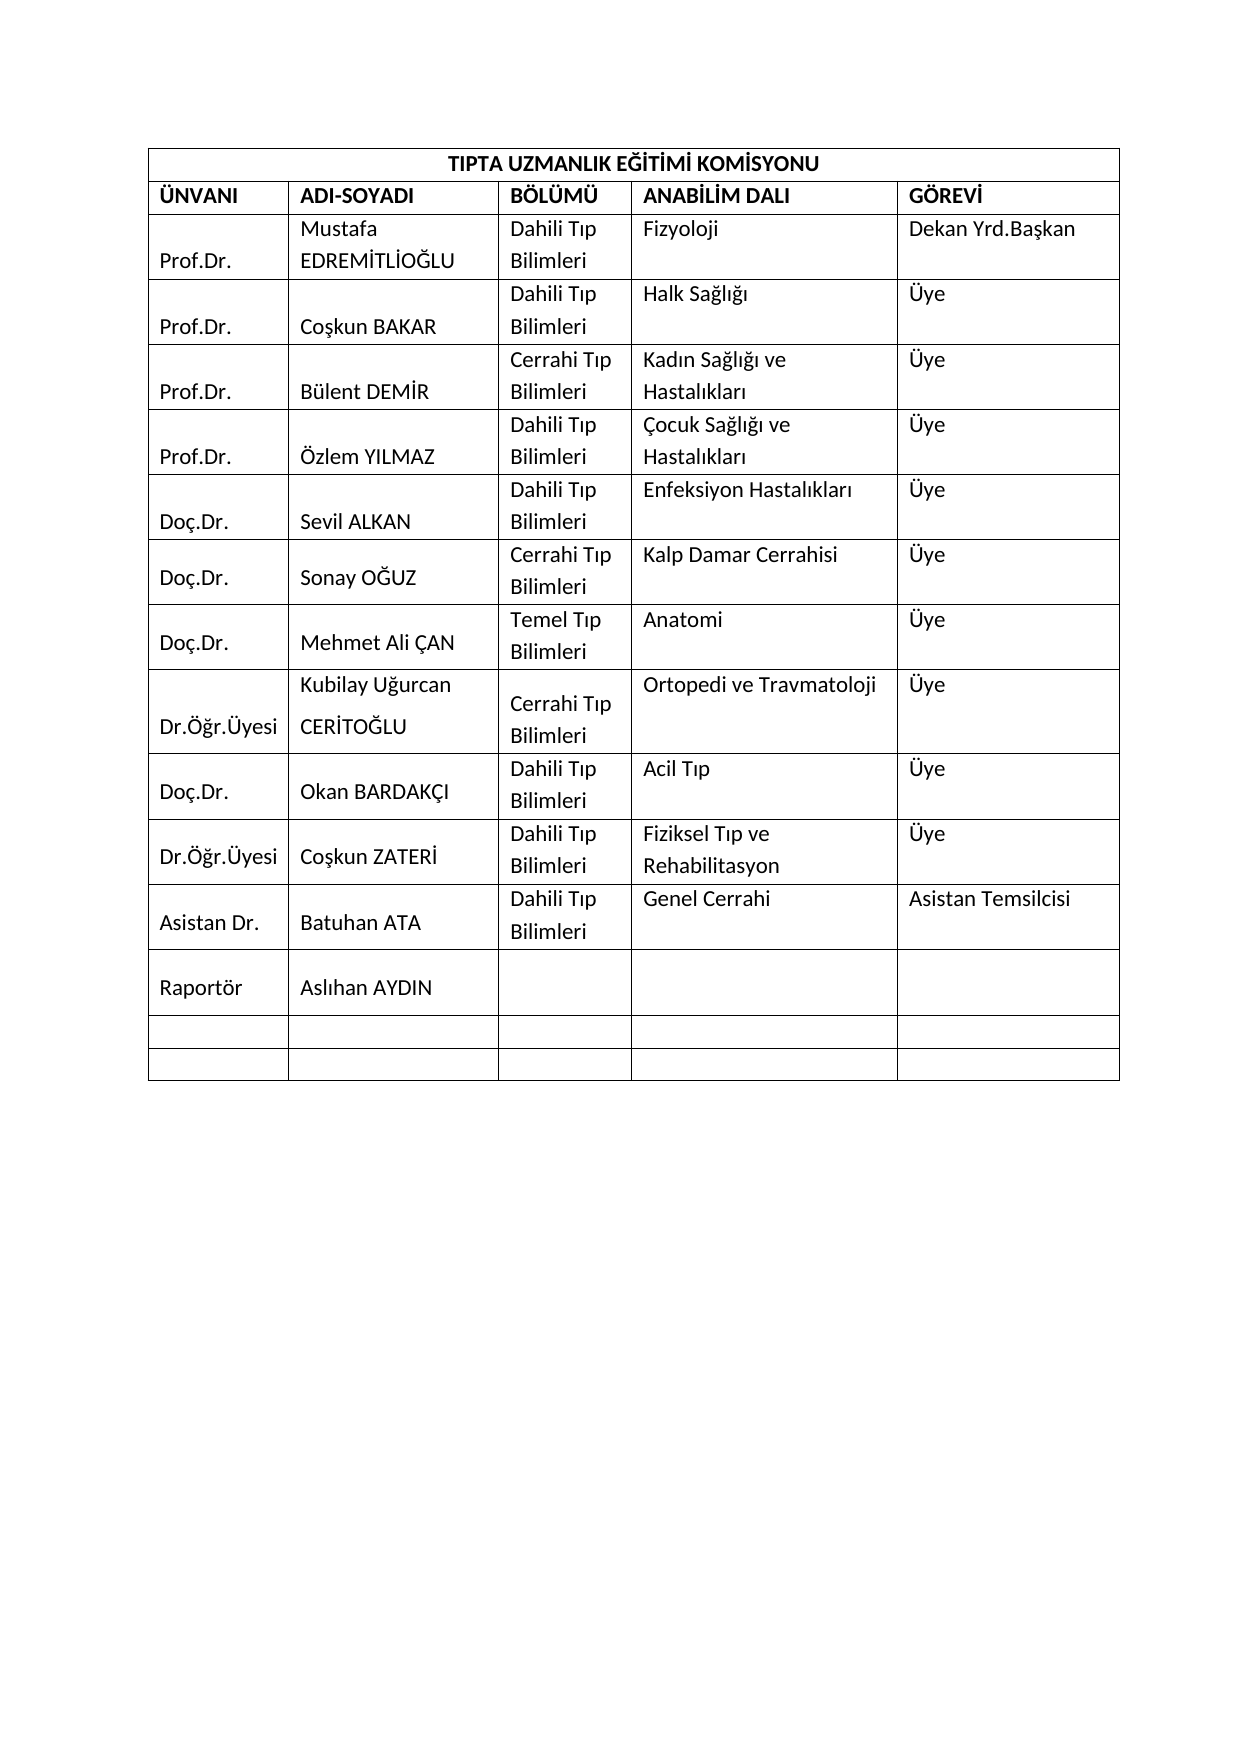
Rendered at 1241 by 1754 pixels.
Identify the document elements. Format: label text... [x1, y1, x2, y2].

table_cell [149, 1016, 288, 1047]
table_cell Dahili Tıp Bilimleri [499, 280, 631, 344]
table_cell Dr.Öğr.Üyesi [149, 820, 288, 883]
table_cell Acil Tıp [632, 754, 897, 818]
table_cell Mustafa EDREMİTLİOĞLU [289, 215, 498, 278]
table_cell Doç.Dr. [149, 475, 288, 539]
table_cell Fizyoloji [632, 215, 897, 278]
table_cell GÖREVİ [898, 182, 1119, 213]
table_cell [499, 950, 631, 1014]
table_cell Batuhan ATA [289, 885, 498, 949]
table_cell Fiziksel Tıp ve Rehabilitasyon [632, 820, 897, 883]
table_cell [632, 1049, 897, 1080]
table_cell Bülent DEMİR [289, 345, 498, 409]
table_cell Raportör [149, 950, 288, 1014]
table_cell Dr.Öğr.Üyesi [149, 670, 288, 753]
table_cell ANABİLİM DALI [632, 182, 897, 213]
table_cell Üye [898, 345, 1119, 409]
table_cell Üye [898, 670, 1119, 753]
table_cell [499, 1049, 631, 1080]
table_cell Mehmet Ali ÇAN [289, 605, 498, 669]
table_cell Halk Sağlığı [632, 280, 897, 344]
table_cell Coşkun ZATERİ [289, 820, 498, 883]
table_cell Üye [898, 280, 1119, 344]
table_cell Coşkun BAKAR [289, 280, 498, 344]
table_cell Cerrahi Tıp Bilimleri [499, 540, 631, 604]
table_cell [632, 1016, 897, 1047]
table_cell Prof.Dr. [149, 215, 288, 278]
table_cell Dahili Tıp Bilimleri [499, 475, 631, 539]
table_cell ADI-SOYADI [289, 182, 498, 213]
table_cell Doç.Dr. [149, 540, 288, 604]
table_cell Sonay OĞUZ [289, 540, 498, 604]
table_cell Dahili Tıp Bilimleri [499, 885, 631, 949]
table_cell Dahili Tıp Bilimleri [499, 410, 631, 474]
table_cell [289, 1049, 498, 1080]
table_cell Prof.Dr. [149, 410, 288, 474]
table_cell [898, 950, 1119, 1014]
table_cell Ortopedi ve Travmatoloji [632, 670, 897, 753]
table_cell Üye [898, 754, 1119, 818]
table_cell Anatomi [632, 605, 897, 669]
table_cell Prof.Dr. [149, 280, 288, 344]
table_cell Kalp Damar Cerrahisi [632, 540, 897, 604]
table_cell [898, 1049, 1119, 1080]
table_cell Doç.Dr. [149, 605, 288, 669]
table_cell Üye [898, 820, 1119, 883]
table_header TIPTA UZMANLIK EĞİTİMİ KOMİSYONU [149, 149, 1119, 181]
table_cell [499, 1016, 631, 1047]
table_cell Asistan Temsilcisi [898, 885, 1119, 949]
table_cell Okan BARDAKÇI [289, 754, 498, 818]
table_cell Dekan Yrd.Başkan [898, 215, 1119, 278]
table_cell [632, 950, 897, 1014]
table_cell Cerrahi Tıp Bilimleri [499, 670, 631, 753]
table_cell Üye [898, 410, 1119, 474]
table_cell Enfeksiyon Hastalıkları [632, 475, 897, 539]
table_cell Üye [898, 475, 1119, 539]
table_cell Dahili Tıp Bilimleri [499, 820, 631, 883]
table_cell BÖLÜMÜ [499, 182, 631, 213]
table_cell Temel Tıp Bilimleri [499, 605, 631, 669]
table_cell Doç.Dr. [149, 754, 288, 818]
table_cell Dahili Tıp Bilimleri [499, 215, 631, 278]
table_cell Cerrahi Tıp Bilimleri [499, 345, 631, 409]
table_cell Özlem YILMAZ [289, 410, 498, 474]
table_cell Kadın Sağlığı ve Hastalıkları [632, 345, 897, 409]
table_cell ÜNVANI [149, 182, 288, 213]
table_cell Genel Cerrahi [632, 885, 897, 949]
table_cell [898, 1016, 1119, 1047]
table_cell Prof.Dr. [149, 345, 288, 409]
table_cell Dahili Tıp Bilimleri [499, 754, 631, 818]
table_cell Asistan Dr. [149, 885, 288, 949]
table_cell Üye [898, 540, 1119, 604]
table_cell [149, 1049, 288, 1080]
table_cell [289, 1016, 498, 1047]
table_cell Aslıhan AYDIN [289, 950, 498, 1014]
table_cell Çocuk Sağlığı ve Hastalıkları [632, 410, 897, 474]
table_cell Sevil ALKAN [289, 475, 498, 539]
table_cell Kubilay Uğurcan CERİTOĞLU [289, 670, 498, 753]
table_cell Üye [898, 605, 1119, 669]
